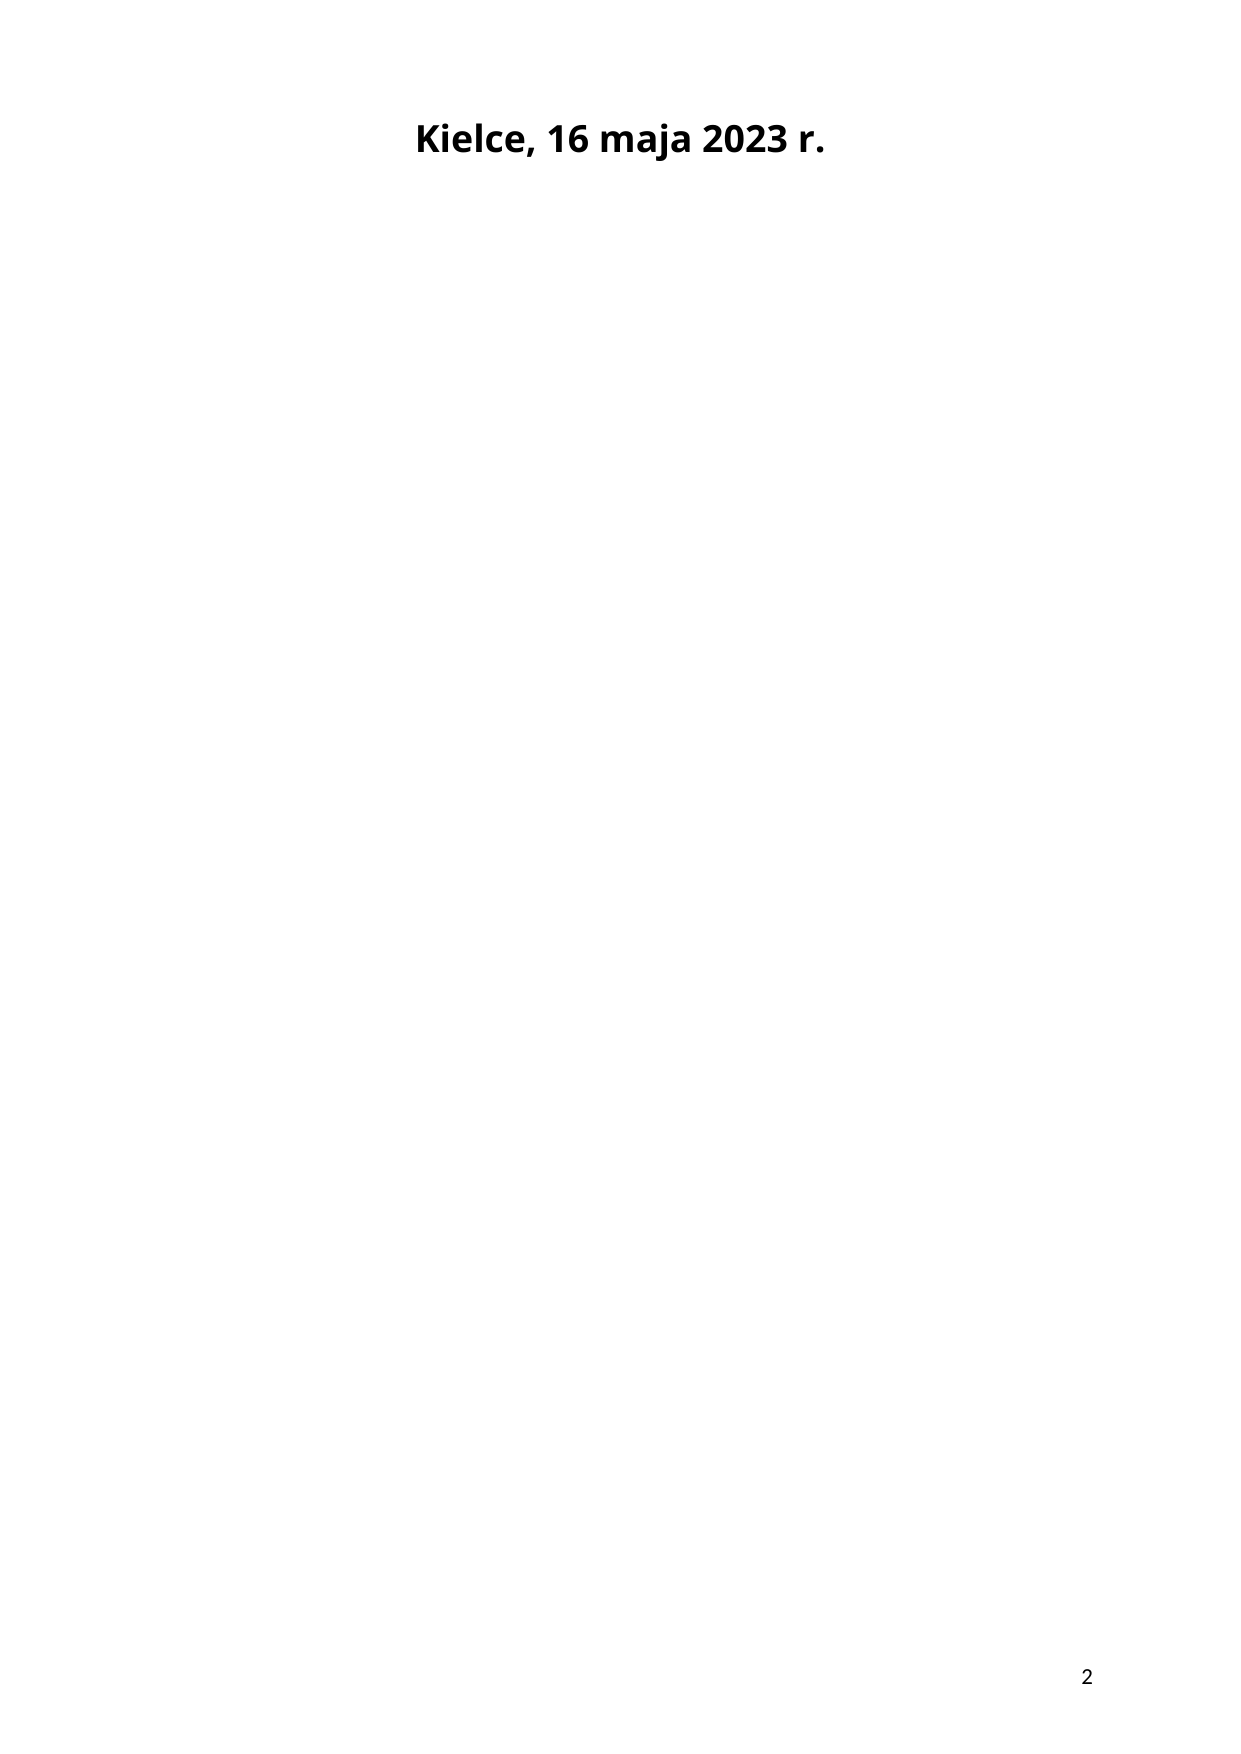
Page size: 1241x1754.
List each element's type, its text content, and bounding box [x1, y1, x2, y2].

text Kielce, 16 maja 2023 r. [148, 112, 1092, 163]
